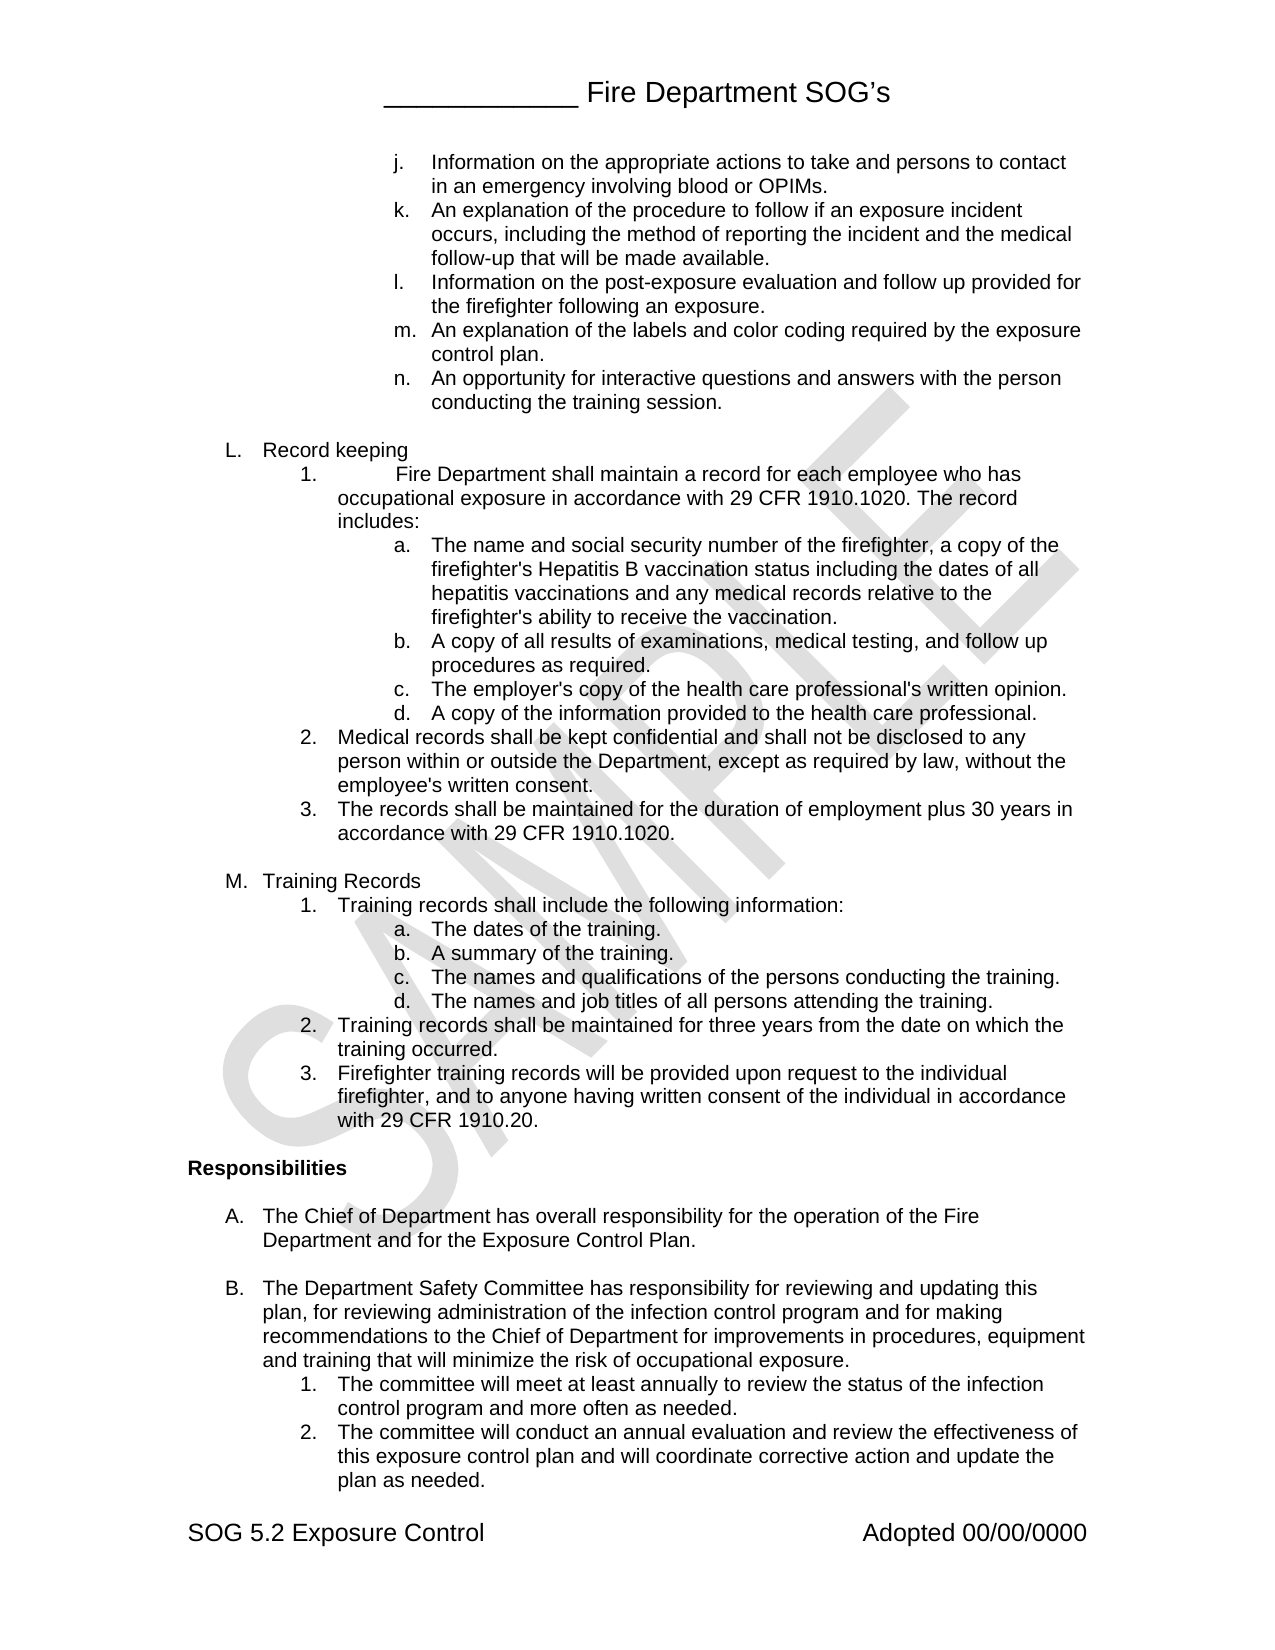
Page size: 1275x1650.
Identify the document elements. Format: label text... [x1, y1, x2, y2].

list The name and social security number of the firefighter, a copy of the firefighter's Hepatitis B vaccination status including the dates of all hepatitis vaccinations and any medical records relative to the firefighter's ability to receive the vaccination. [394, 533, 1087, 629]
list Record keeping [225, 437, 1087, 461]
list The Chief of Department has overall responsibility for the operation of the Fire Department and for the Exposure Control Plan. [225, 1204, 1087, 1252]
list A copy of all results of examinations, medical testing, and follow up procedures as required. [394, 629, 1087, 677]
list The dates of the training. [394, 917, 1087, 941]
list Firefighter training records will be provided upon request to the individual firefighter, and to anyone having written consent of the individual in accordance with 29 CFR 1910.20. [300, 1060, 1087, 1132]
list Training records shall include the following information: [300, 893, 1087, 917]
list An opportunity for interactive questions and answers with the person conducting the training session. [394, 366, 1087, 413]
list Training records shall be maintained for three years from the date on which the training occurred. [300, 1012, 1087, 1060]
list The employer's copy of the health care professional's written opinion. [394, 677, 1087, 701]
list The Department Safety Committee has responsibility for reviewing and updating this plan, for reviewing administration of the infection control program and for making recommendations to the Chief of Department for improvements in procedures, equipment and training that will minimize the risk of occupational exposure. [225, 1276, 1087, 1372]
list The names and job titles of all persons attending the training. [394, 988, 1087, 1012]
list The names and qualifications of the persons conducting the training. [394, 964, 1087, 988]
list The committee will conduct an annual evaluation and review the effectiveness of this exposure control plan and will coordinate corrective action and update the plan as needed. [300, 1420, 1087, 1492]
list Medical records shall be kept confidential and shall not be disclosed to any person within or outside the Department, except as required by law, without the employee's written consent. [300, 725, 1087, 797]
list An explanation of the labels and color coding required by the exposure control plan. [394, 318, 1087, 366]
list A copy of the information provided to the health care professional. [394, 701, 1087, 725]
list Fire Department shall maintain a record for each employee who has occupational exposure in accordance with 29 CFR 1910.1020. The record includes: [300, 461, 1087, 533]
list The records shall be maintained for the duration of employment plus 30 years in accordance with 29 CFR 1910.1020. [300, 797, 1087, 845]
list Training Records [225, 869, 1087, 893]
list A summary of the training. [394, 941, 1087, 964]
list An explanation of the procedure to follow if an exposure incident occurs, including the method of reporting the incident and the medical follow-up that will be made available. [394, 198, 1087, 270]
list Information on the post-exposure evaluation and follow up provided for the firefighter following an exposure. [394, 270, 1087, 318]
text Responsibilities [187, 1156, 1087, 1180]
list Information on the appropriate actions to take and persons to contact in an emergency involving blood or OPIMs. [394, 150, 1087, 198]
list The committee will meet at least annually to review the status of the infection control program and more often as needed. [300, 1372, 1087, 1420]
